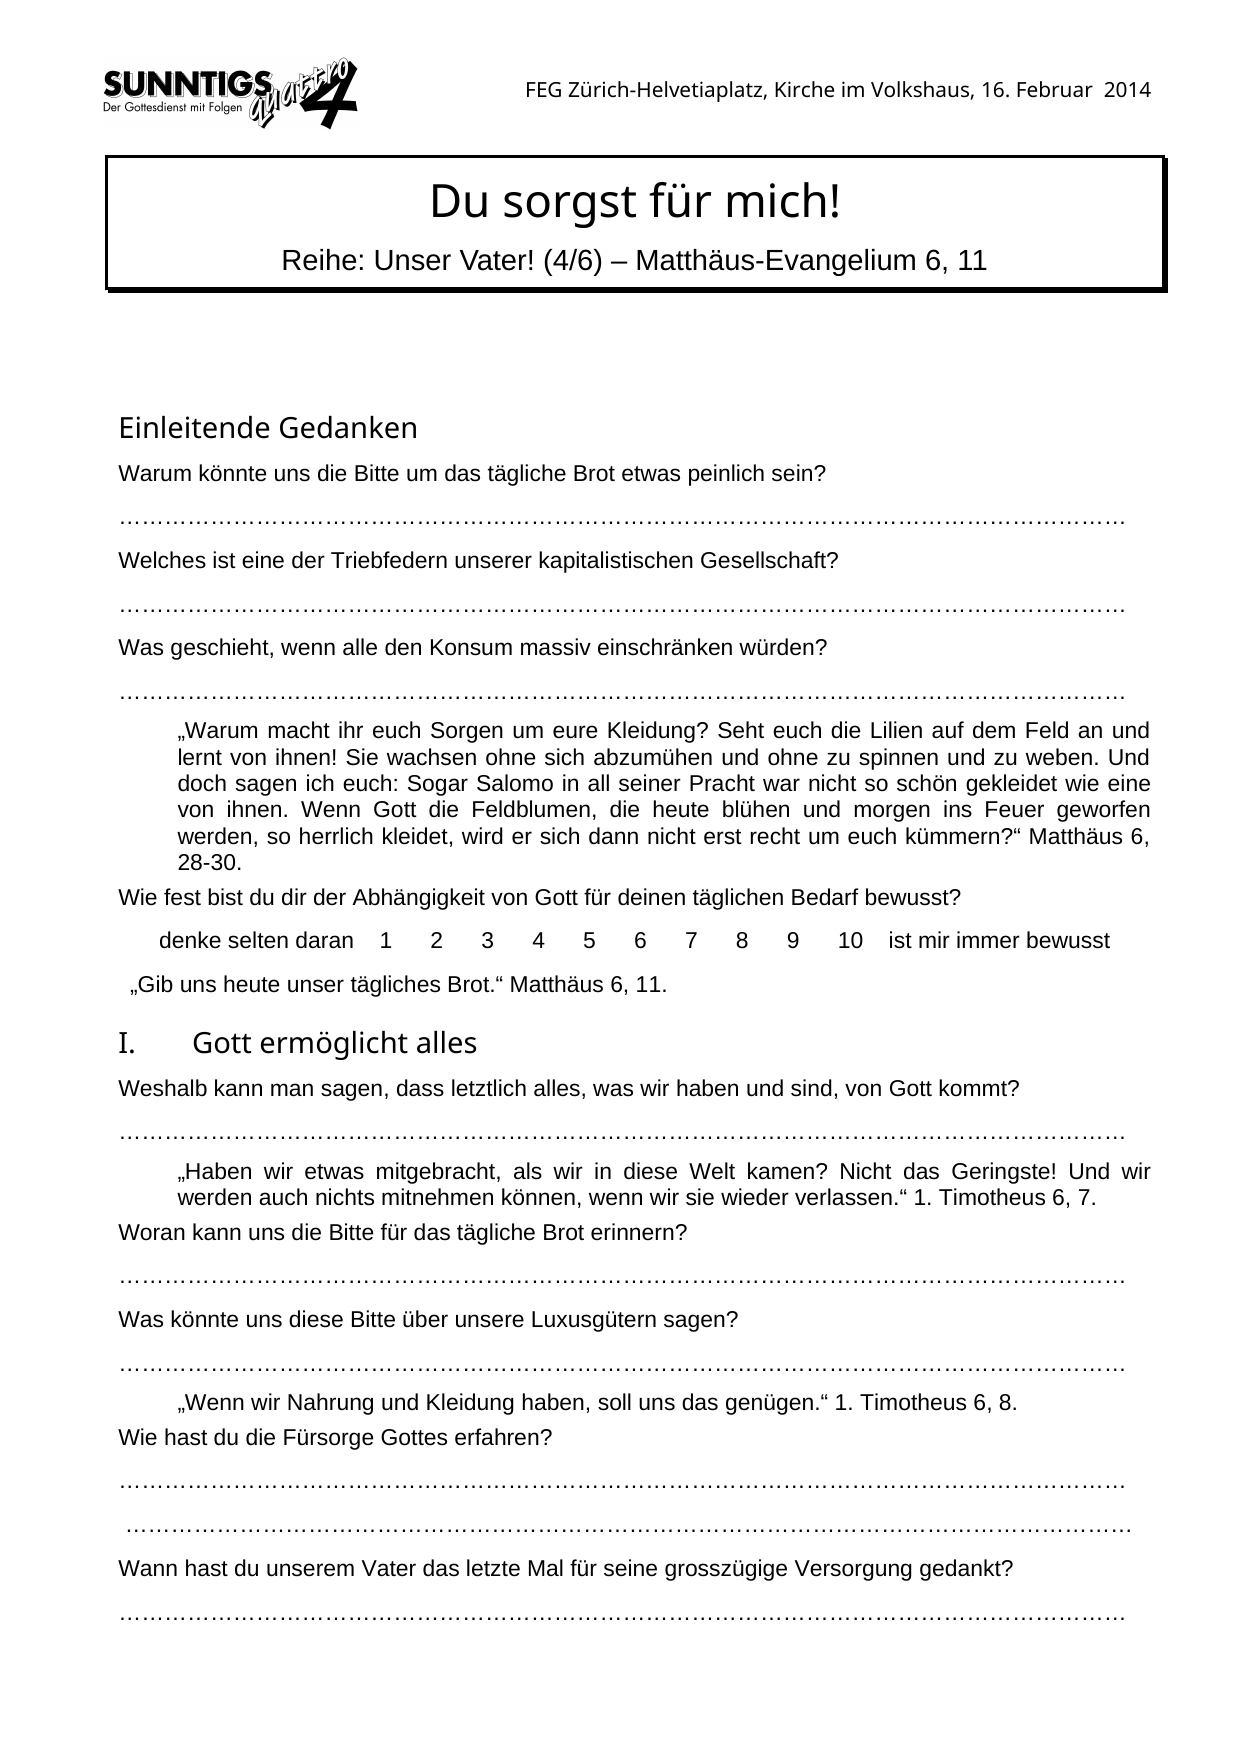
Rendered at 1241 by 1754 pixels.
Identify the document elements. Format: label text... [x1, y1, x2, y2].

text …………………………………………………………………………………………………………………… [118, 1118, 1152, 1144]
text Woran kann uns die Bitte für das tägliche Brot erinnern? [118, 1219, 1152, 1245]
text Welches ist eine der Triebfedern unserer kapitalistischen Gesellschaft? [118, 547, 1152, 573]
picture [102, 56, 359, 131]
subtitle Gott ermöglicht alles [118, 1022, 1152, 1062]
text …………………………………………………………………………………………………………………… [118, 1598, 1152, 1625]
text „Wenn wir Nahrung und Kleidung haben, soll uns das genügen.“ 1. Timotheus 6, 8. [177, 1389, 1152, 1416]
text …………………………………………………………………………………………………………………… [118, 1350, 1152, 1376]
text Warum könnte uns die Bitte um das tägliche Brot etwas peinlich sein? [118, 459, 1152, 486]
text …………………………………………………………………………………………………………………… [118, 1262, 1152, 1289]
text …………………………………………………………………………………………………………………… [118, 591, 1152, 617]
text Einleitende Gedanken [118, 407, 1152, 447]
text „Warum macht ihr euch Sorgen um eure Kleidung? Seht euch die Lilien auf dem Feld an und lernt von ihnen! Sie wachsen ohne sich abzumühen und ohne zu spinnen und zu weben. Und doch sagen ich euch: Sogar Salomo in all seiner Pracht war nicht so schön gekleidet wie eine von ihnen. Wenn Gott die Feldblumen, die heute blühen und morgen ins Feuer geworfen werden, so herrlich kleidet, wird er sich dann nicht erst recht um euch kümmern?“ Matthäus 6, 28-30. [177, 717, 1152, 875]
text Wie hast du die Fürsorge Gottes erfahren? [118, 1424, 1152, 1450]
text …………………………………………………………………………………………………………………… [118, 1511, 1152, 1537]
text Reihe: Unser Vater! (4/6) – Matthäus-Evangelium 6, 11 [108, 229, 1162, 287]
text …………………………………………………………………………………………………………………… [118, 503, 1152, 529]
text …………………………………………………………………………………………………………………… [118, 678, 1152, 704]
text Du sorgst für mich! [108, 158, 1162, 229]
text Was geschieht, wenn alle den Konsum massiv einschränken würden? [118, 634, 1152, 661]
text …………………………………………………………………………………………………………………… [118, 1467, 1152, 1494]
text denke selten daran 1 2 3 4 5 6 7 8 9 10 ist mir immer bewusst [118, 927, 1152, 954]
text Wann hast du unserem Vater das letzte Mal für seine grosszügige Versorgung gedankt? [118, 1555, 1152, 1581]
text Wie fest bist du dir der Abhängigkeit von Gott für deinen täglichen Bedarf bewusst? [118, 884, 1152, 910]
text Was könnte uns diese Bitte über unsere Luxusgütern sagen? [118, 1306, 1152, 1332]
text „Haben wir etwas mitgebracht, als wir in diese Welt kamen? Nicht das Geringste! Und wir werden auch nichts mitnehmen können, wenn wir sie wieder verlassen.“ 1. Timotheus 6, 7. [177, 1158, 1152, 1210]
text Weshalb kann man sagen, dass letztlich alles, was wir haben und sind, von Gott kommt? [118, 1074, 1152, 1101]
text „Gib uns heute unser tägliches Brot.“ Matthäus 6, 11. [130, 971, 1152, 997]
